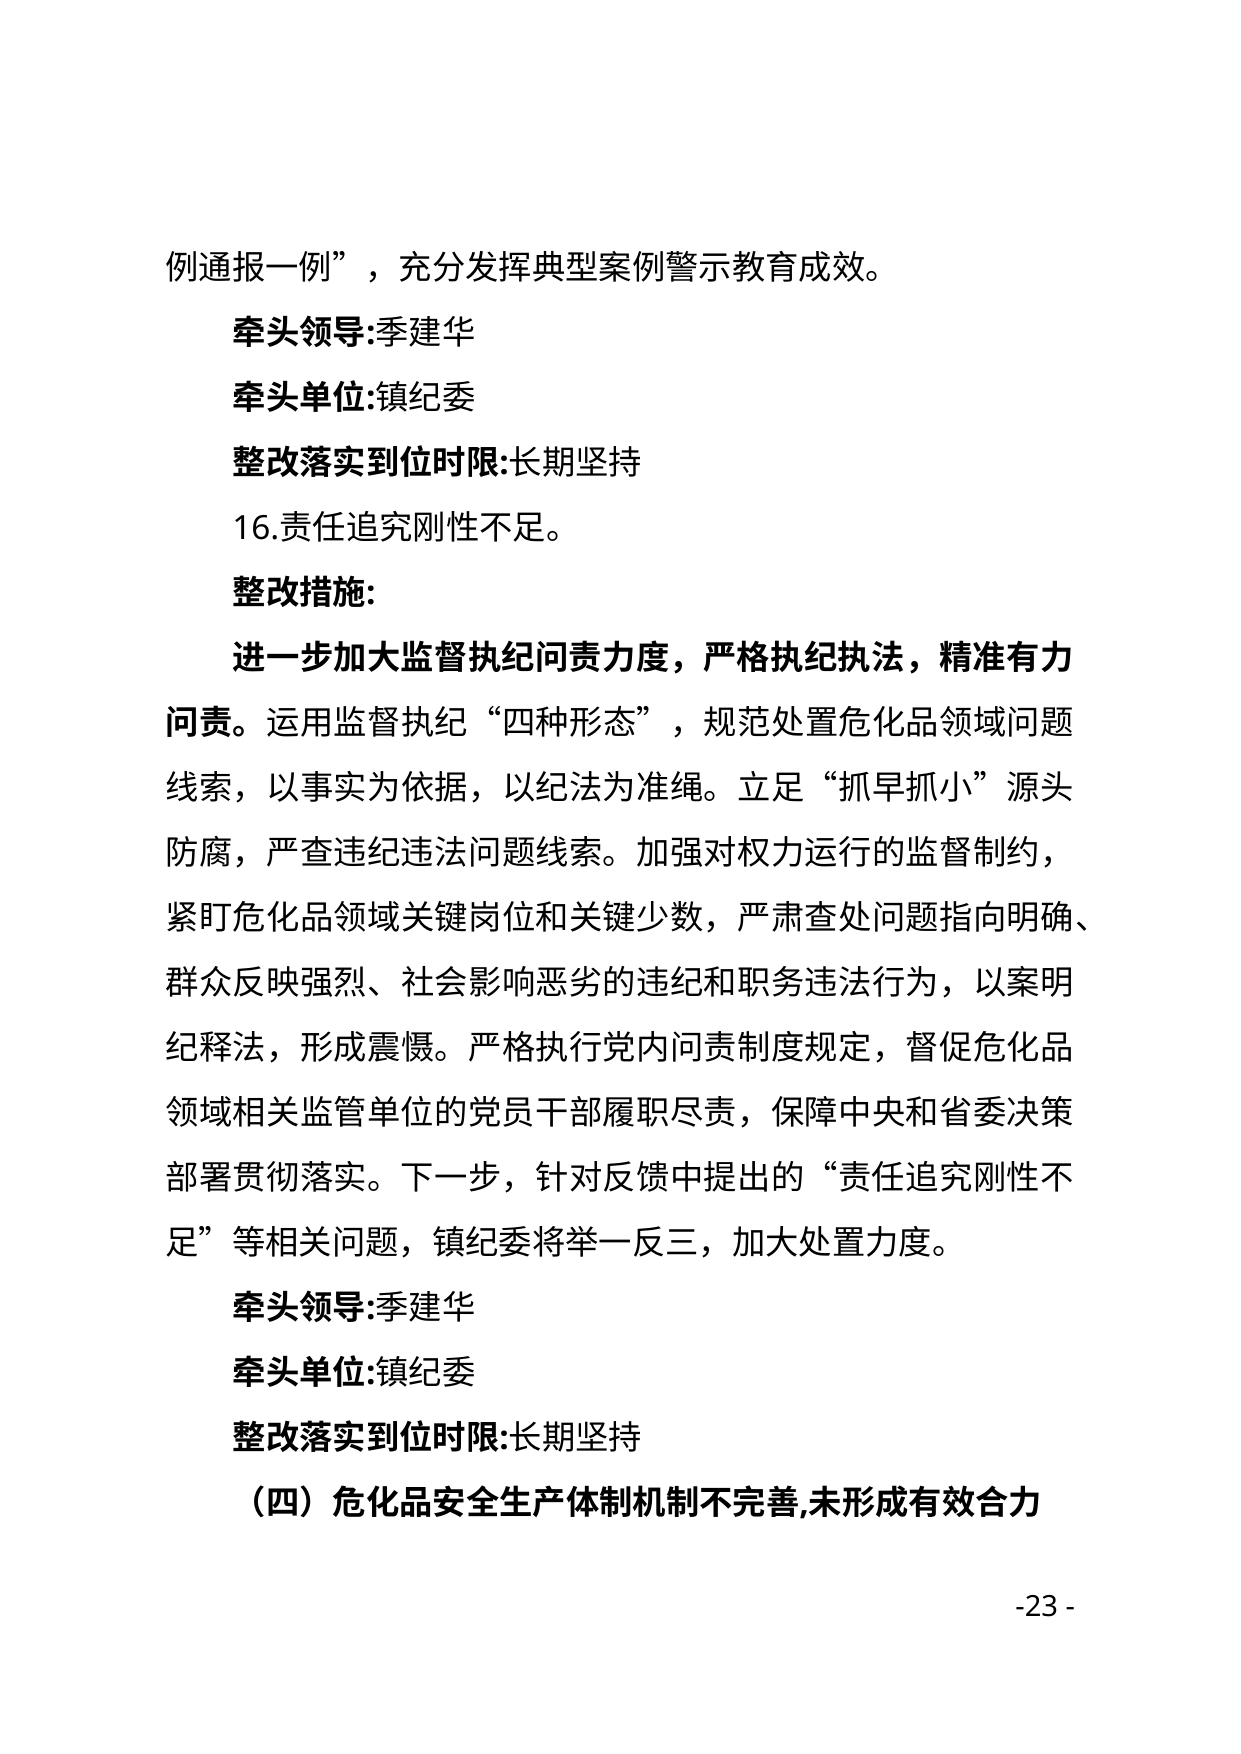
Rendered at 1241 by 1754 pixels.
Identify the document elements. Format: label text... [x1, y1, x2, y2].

text 16.责任追究刚性不足。 [165, 493, 1075, 558]
text 牵头单位:镇纪委 [165, 363, 1075, 428]
text 整改措施: [165, 558, 1075, 623]
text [165, 233, 1075, 298]
text 牵头领导:季建华 [165, 1273, 1075, 1338]
text （四）危化品安全生产体制机制不完善,未形成有效合力 [165, 1468, 1075, 1533]
text 牵头单位:镇纪委 [165, 1338, 1075, 1403]
text 整改落实到位时限:长期坚持 [165, 1403, 1075, 1468]
text 整改落实到位时限:长期坚持 [165, 428, 1075, 493]
text 牵头领导:季建华 [165, 298, 1075, 363]
text 进一步加大监督执纪问责力度，严格执纪执法，精准有力问责。运用监督执纪“四种形态”，规范处置危化品领域问题线索，以事实为依据，以纪法为准绳。立足“抓早抓小”源头防腐，严查违纪违法问题线索。加强对权力运行的监督制约，紧盯危化品领域关键岗位和关键少数，严肃查处问题指向明确、群众反映强烈、社会影响恶劣的违纪和职务违法行为，以案明纪释法，形成震慑。严格执行党内问责制度规定，督促危化品领域相关监管单位的党员干部履职尽责，保障中央和省委决策部署贯彻落实。下一步，针对反馈中提出的“责任追究刚性不足”等相关问题，镇纪委将举一反三，加大处置力度。 [165, 623, 1075, 1273]
